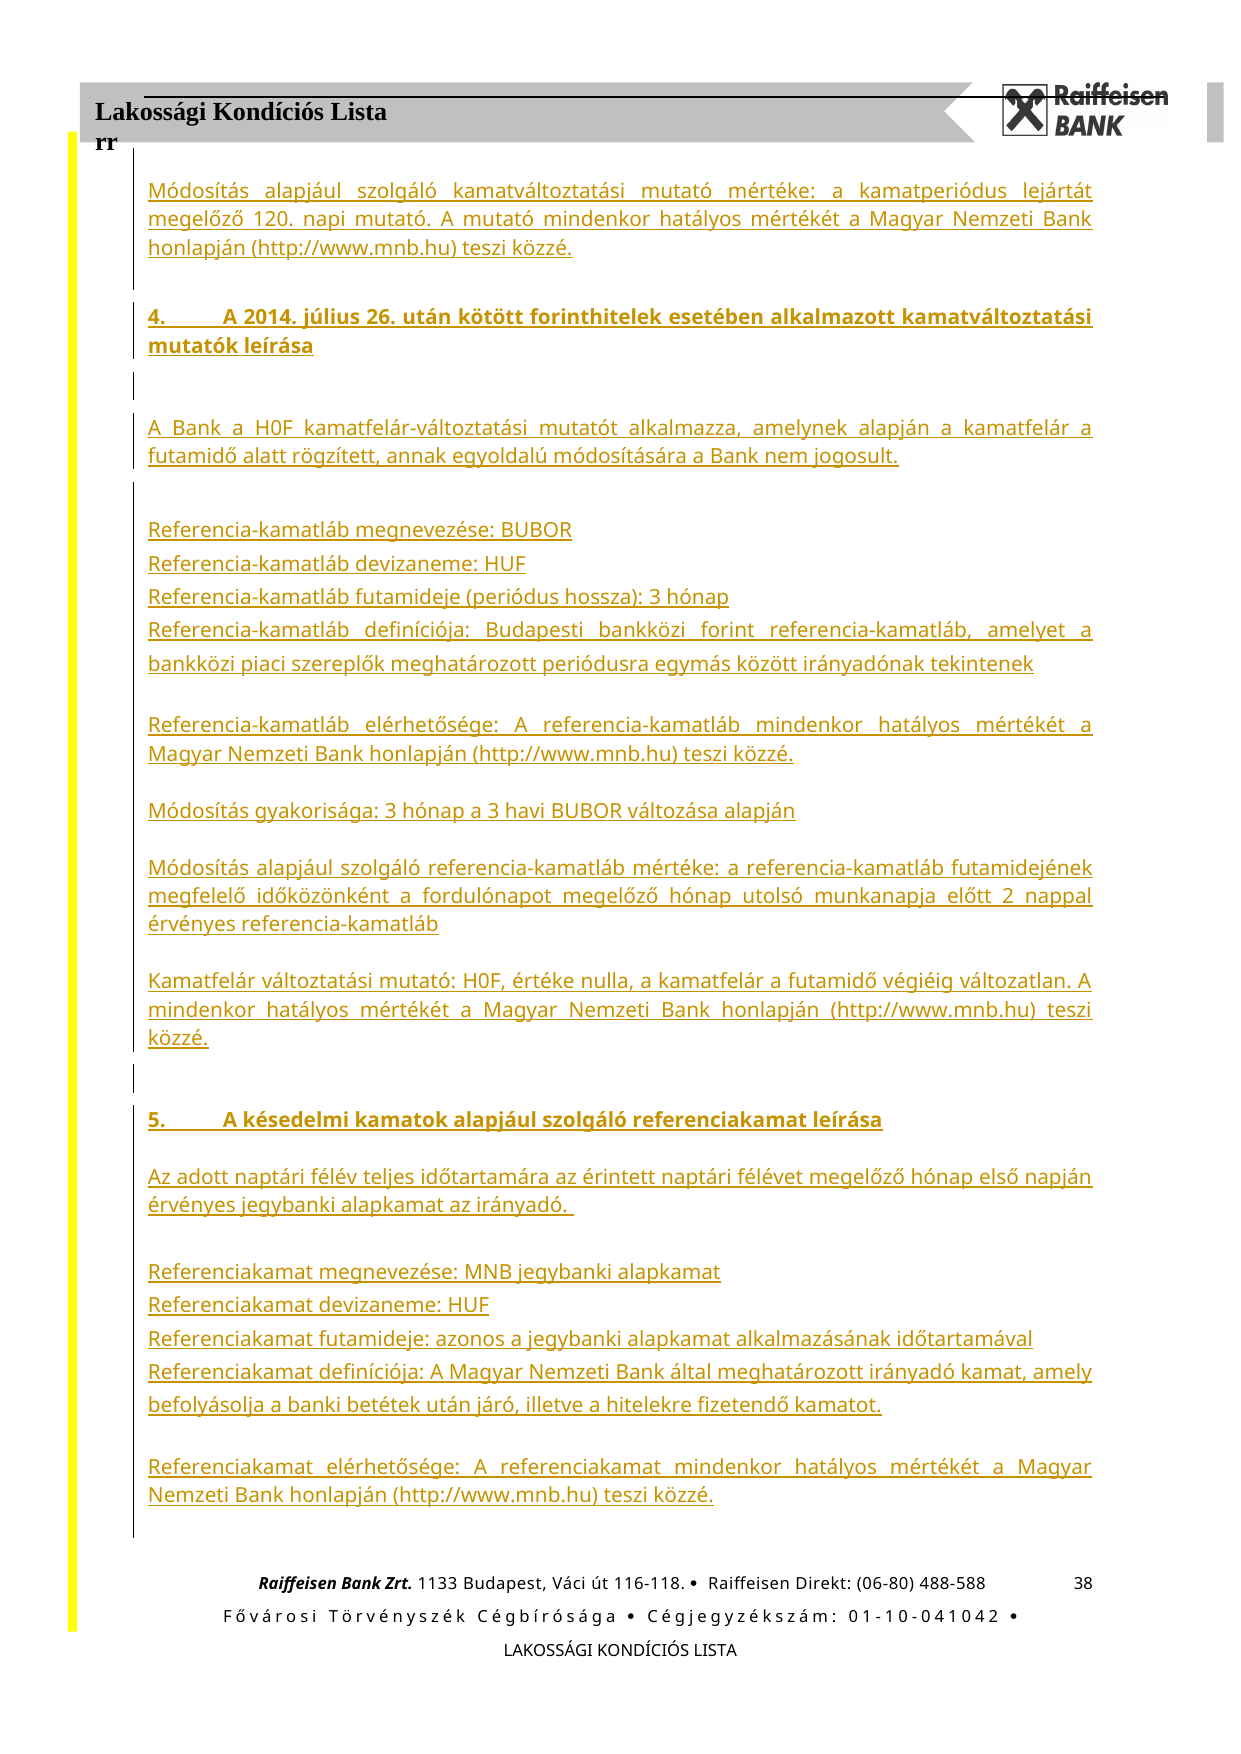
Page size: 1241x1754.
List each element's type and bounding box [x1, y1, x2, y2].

picture [1002, 82, 1168, 136]
